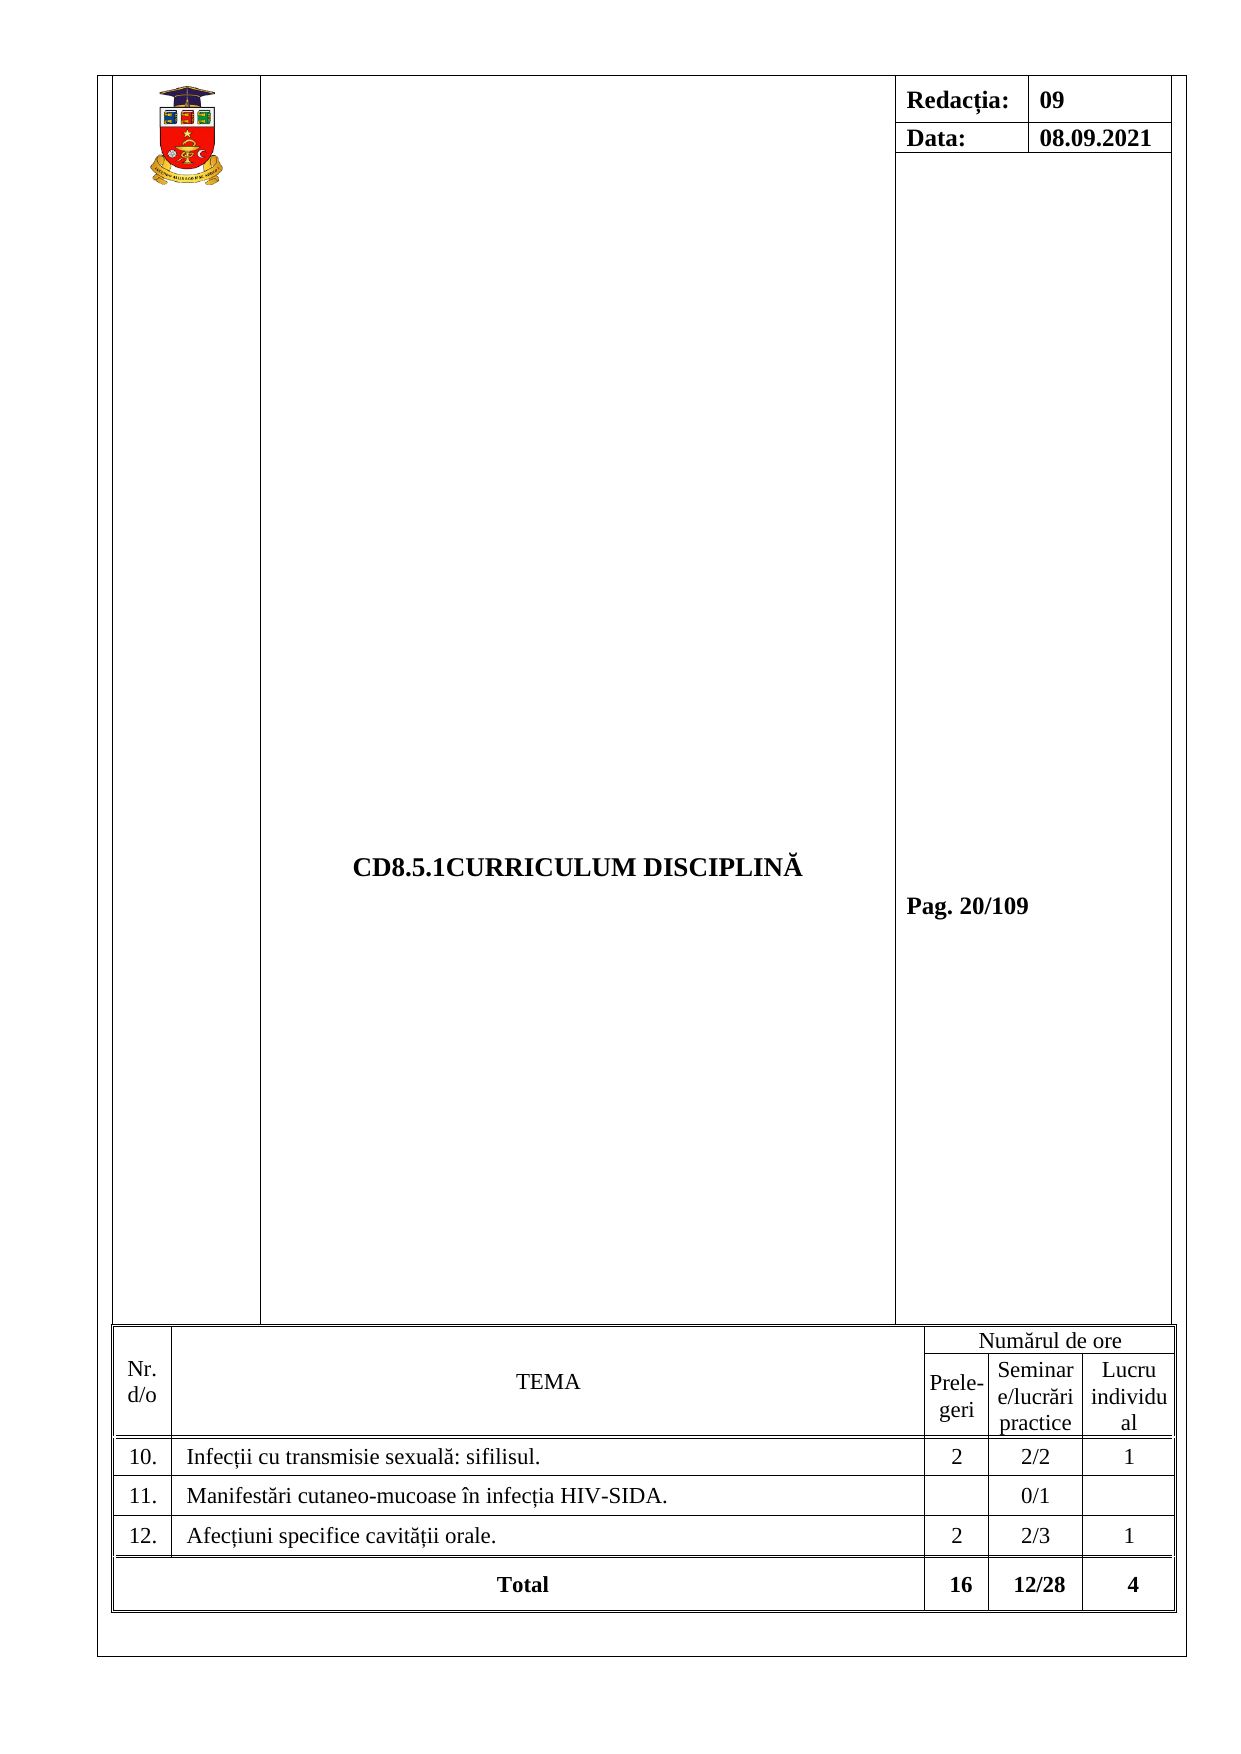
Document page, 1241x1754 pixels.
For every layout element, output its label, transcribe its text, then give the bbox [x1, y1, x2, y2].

table_cell Lucru individual [1083, 1354, 1174, 1435]
table_cell Prele-geri [925, 1354, 988, 1435]
table_cell 16 [925, 1558, 988, 1609]
picture [140, 86, 236, 185]
table_cell 1 [1083, 1435, 1176, 1475]
table_cell [1083, 1476, 1174, 1515]
table_cell Total [113, 1555, 924, 1609]
table_header ТЕМА [172, 1327, 924, 1435]
table_cell Infecții cu transmisie sexuală: sifilisul. [172, 1439, 924, 1475]
table_cell 2 [925, 1439, 988, 1475]
table_cell 0/1 [989, 1476, 1082, 1515]
table_cell 2/2 [989, 1439, 1082, 1475]
table_cell 12/28 [989, 1558, 1082, 1609]
table_cell 2/3 [989, 1516, 1082, 1555]
table_cell Seminare/lucrări practice [989, 1354, 1082, 1435]
table_cell 4 [1083, 1555, 1176, 1609]
table_cell [925, 1476, 988, 1515]
table_cell [113, 1435, 171, 1475]
table_header Nr. d/o [114, 1327, 171, 1435]
table_cell [114, 1516, 171, 1555]
table_cell Afecțiuni specifice cavității orale. [172, 1516, 924, 1555]
table_cell 1 [1083, 1516, 1174, 1555]
table_cell Manifestări cutaneo-mucoase în infecția HIV-SIDA. [172, 1476, 924, 1515]
table_cell 2 [925, 1516, 988, 1555]
table_cell [114, 1476, 171, 1515]
table_header Numărul de ore [925, 1327, 1174, 1353]
